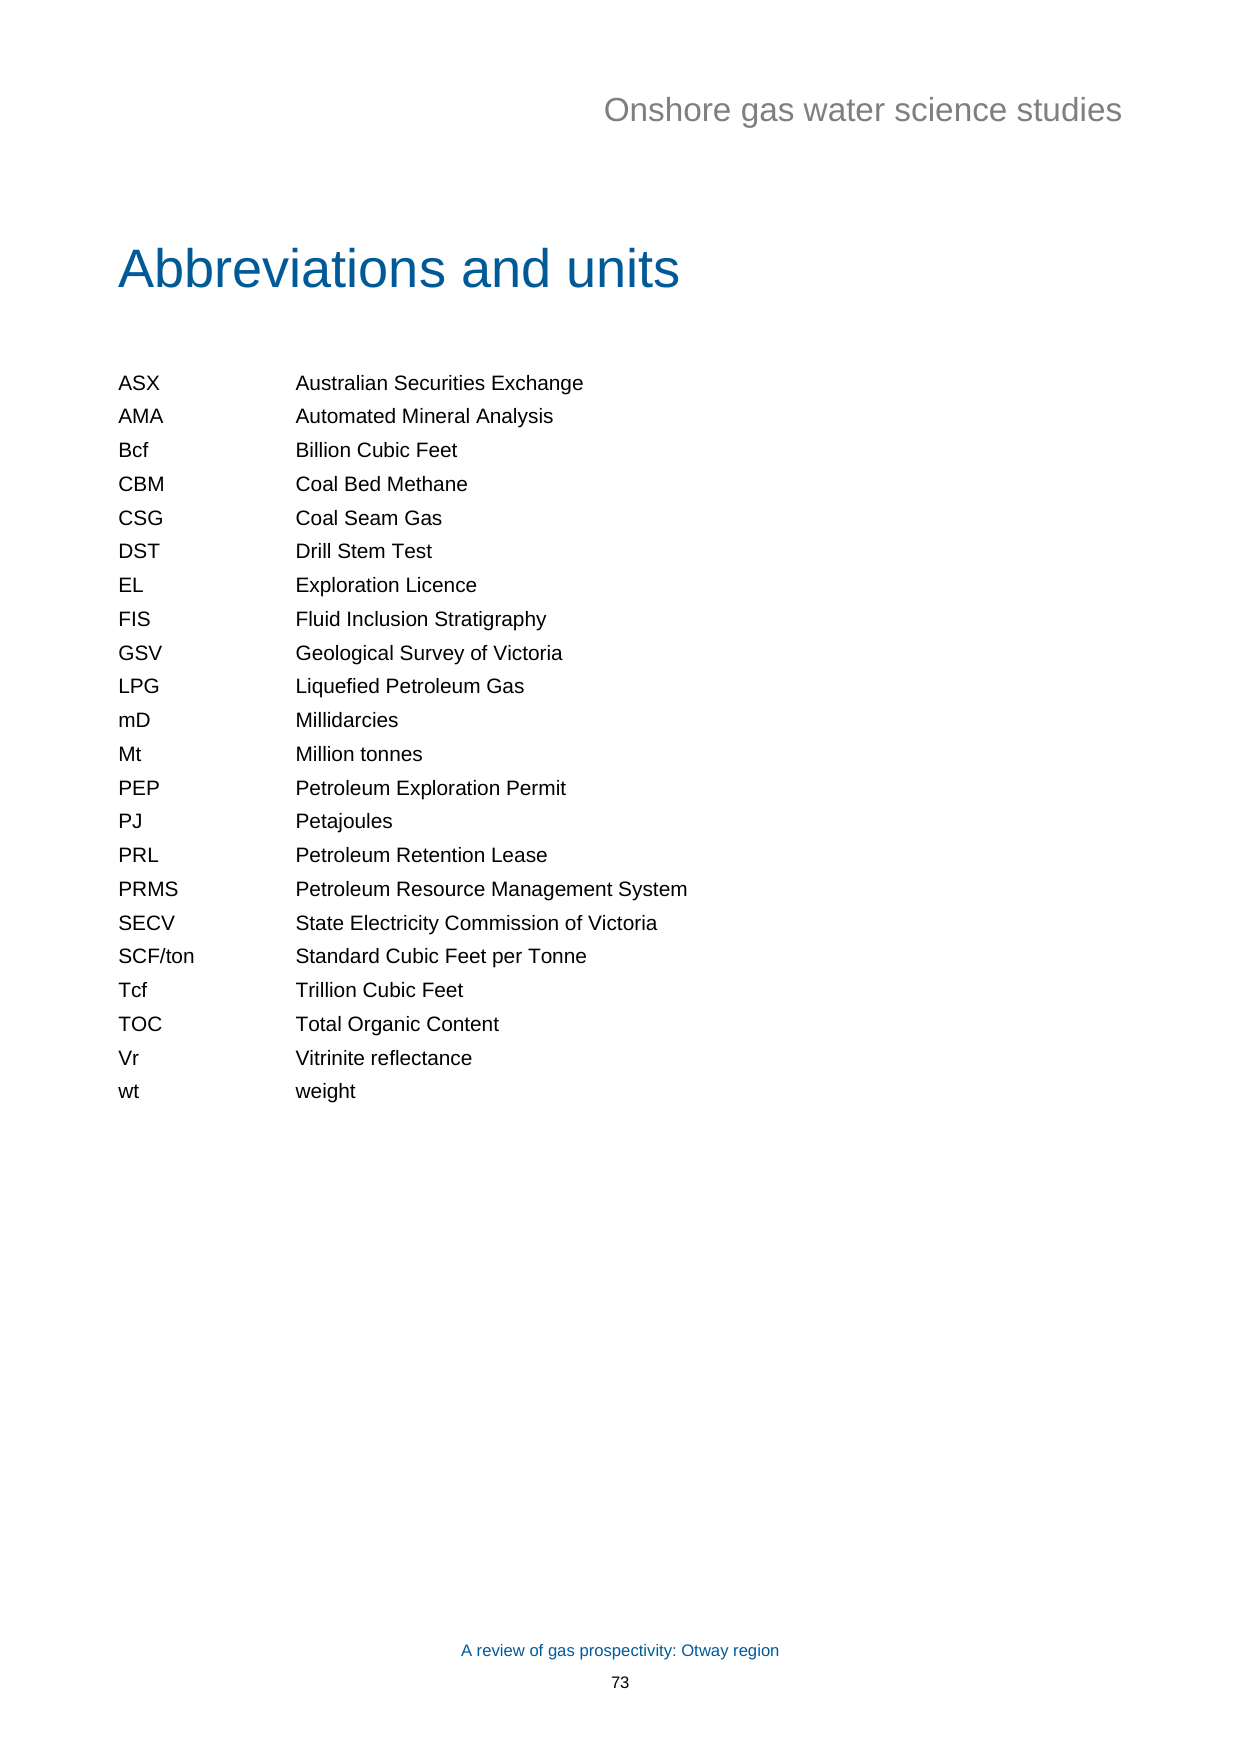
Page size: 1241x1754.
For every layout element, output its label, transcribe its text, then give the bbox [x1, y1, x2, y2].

text FIS Fluid Inclusion Stratigraphy [118, 607, 1122, 631]
subtitle Abbreviations and units [118, 236, 1122, 298]
text EL Exploration Licence [118, 573, 1122, 597]
text wt weight [118, 1079, 1122, 1103]
text PRMS Petroleum Resource Management System [118, 877, 1122, 901]
text PJ Petajoules [118, 809, 1122, 833]
text AMA Automated Mineral Analysis [118, 404, 1122, 428]
text CBM Coal Bed Methane [118, 472, 1122, 496]
text Mt Million tonnes [118, 742, 1122, 766]
text Bcf Billion Cubic Feet [118, 438, 1122, 462]
text PRL Petroleum Retention Lease [118, 843, 1122, 867]
text Vr Vitrinite reflectance [118, 1045, 1122, 1069]
text mD Millidarcies [118, 708, 1122, 732]
text TOC Total Organic Content [118, 1012, 1122, 1036]
text SCF/ton Standard Cubic Feet per Tonne [118, 944, 1122, 968]
text PEP Petroleum Exploration Permit [118, 775, 1122, 799]
text CSG Coal Seam Gas [118, 505, 1122, 529]
text ASX Australian Securities Exchange [118, 370, 1122, 394]
text SECV State Electricity Commission of Victoria [118, 910, 1122, 934]
text DST Drill Stem Test [118, 539, 1122, 563]
text GSV Geological Survey of Victoria [118, 640, 1122, 664]
text Tcf Trillion Cubic Feet [118, 978, 1122, 1002]
text LPG Liquefied Petroleum Gas [118, 674, 1122, 698]
